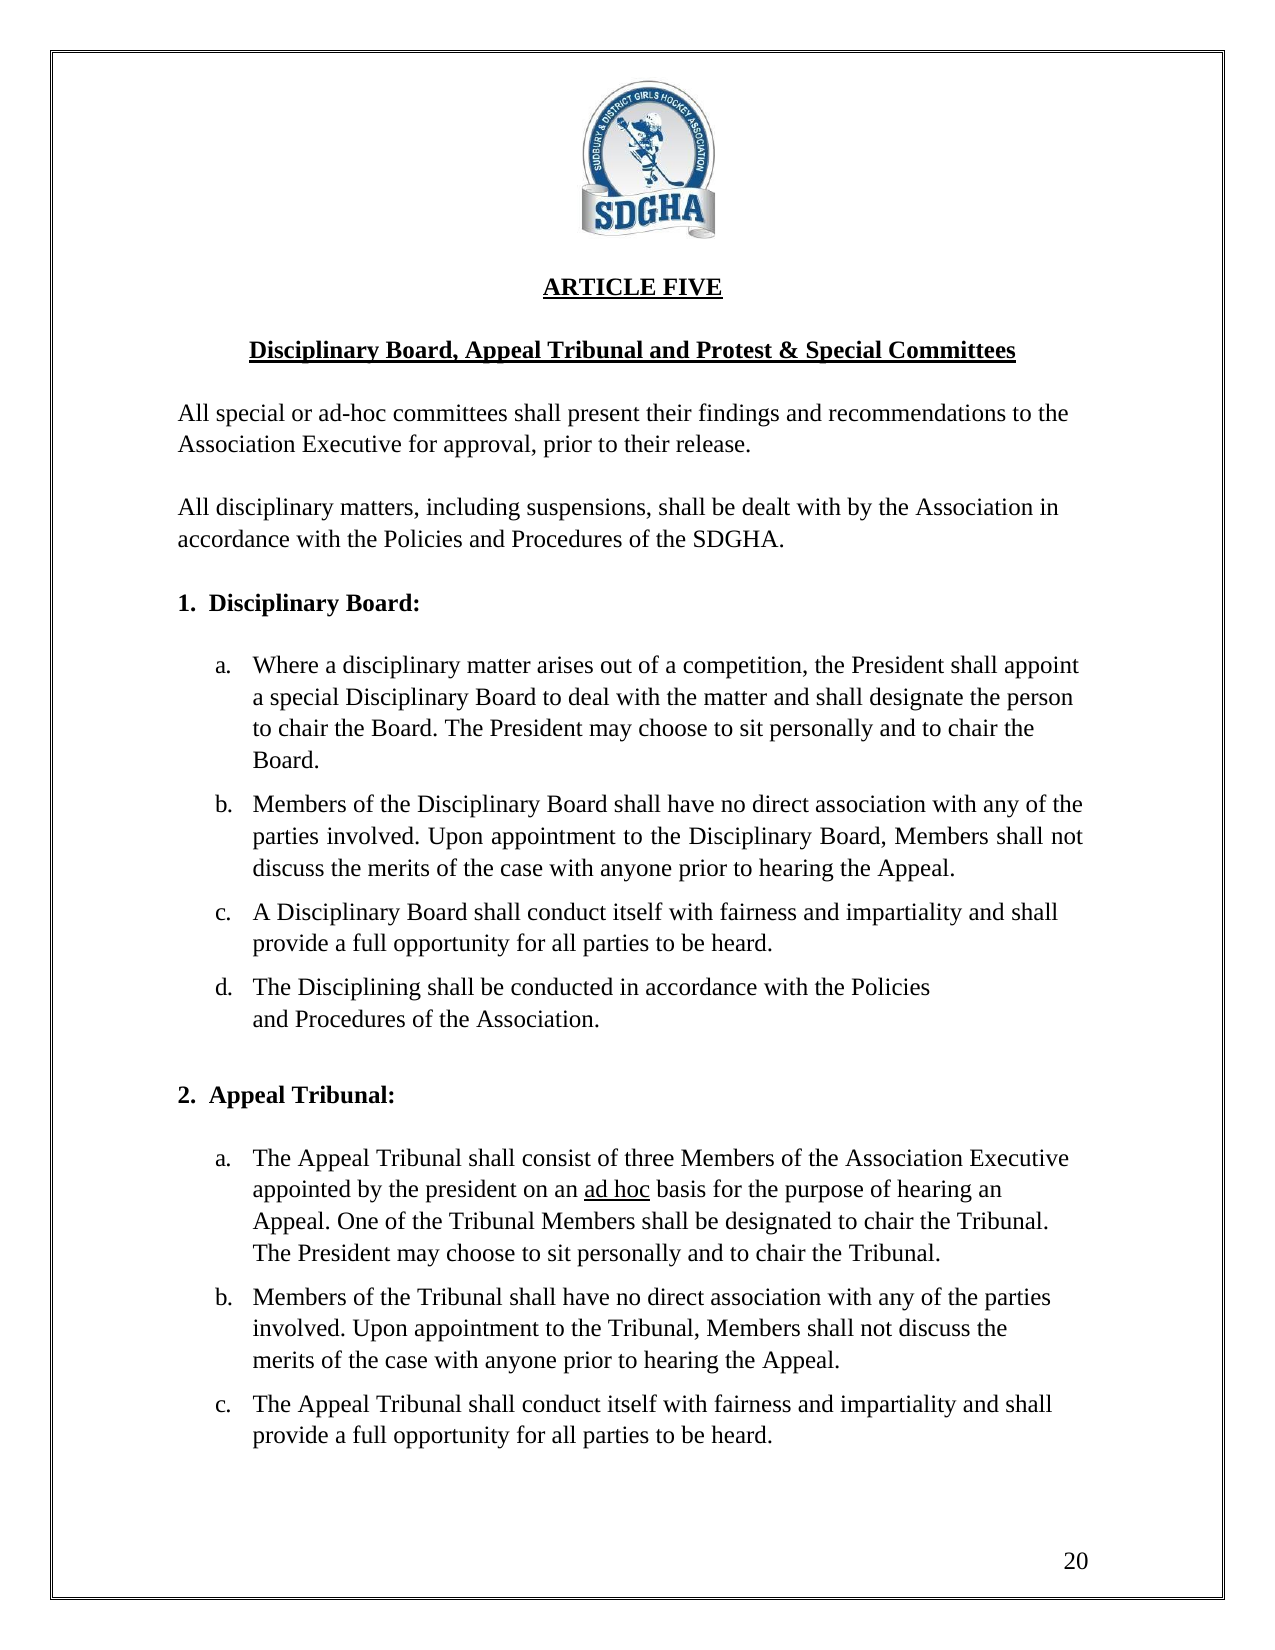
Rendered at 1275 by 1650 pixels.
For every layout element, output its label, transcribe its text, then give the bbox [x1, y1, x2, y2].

text Disciplinary Board, Appeal Tribunal and Protest & Special Committees [249, 335, 1100, 363]
list The Appeal Tribunal shall conduct itself with fairness and impartiality and shall provide a full opportunity for all parties to be heard. [215, 1389, 1053, 1449]
text All special or ad-hoc committees shall present their findings and recommendations to the Association Executive for approval, prior to their release. [177, 398, 1100, 458]
list Where a disciplinary matter arises out of a competition, the President shall appoint a special Disciplinary Board to deal with the matter and shall designate the person to chair the Board. The President may choose to sit personally and to chair the Board. [215, 650, 1079, 774]
subtitle ARTICLE FIVE [230, 272, 1035, 300]
text All disciplinary matters, including suspensions, shall be dealt with by the Association in accordance with the Policies and Procedures of the SDGHA. [177, 492, 1061, 553]
picture [577, 77, 716, 239]
subtitle Disciplinary Board: [177, 588, 1100, 617]
list The Disciplining shall be conducted in accordance with the Policies and Procedures of the Association. [215, 972, 972, 1033]
list The Appeal Tribunal shall consist of three Members of the Association Executive appointed by the president on an ad hoc basis for the purpose of hearing an Appeal. One of the Tribunal Members shall be designated to chair the Tribunal. The President may choose to sit personally and to chair the Tribunal. [215, 1143, 1086, 1266]
list A Disciplinary Board shall conduct itself with fairness and impartiality and shall provide a full opportunity for all parties to be heard. [215, 897, 1058, 957]
list Members of the Disciplinary Board shall have no direct association with any of the parties involved. Upon appointment to the Disciplinary Board, Members shall not discuss the merits of the case with anyone prior to hearing the Appeal. [215, 789, 1084, 881]
subtitle Appeal Tribunal: [177, 1080, 1100, 1109]
list Members of the Tribunal shall have no direct association with any of the parties involved. Upon appointment to the Tribunal, Members shall not discuss the merits of the case with anyone prior to hearing the Appeal. [215, 1282, 1076, 1373]
